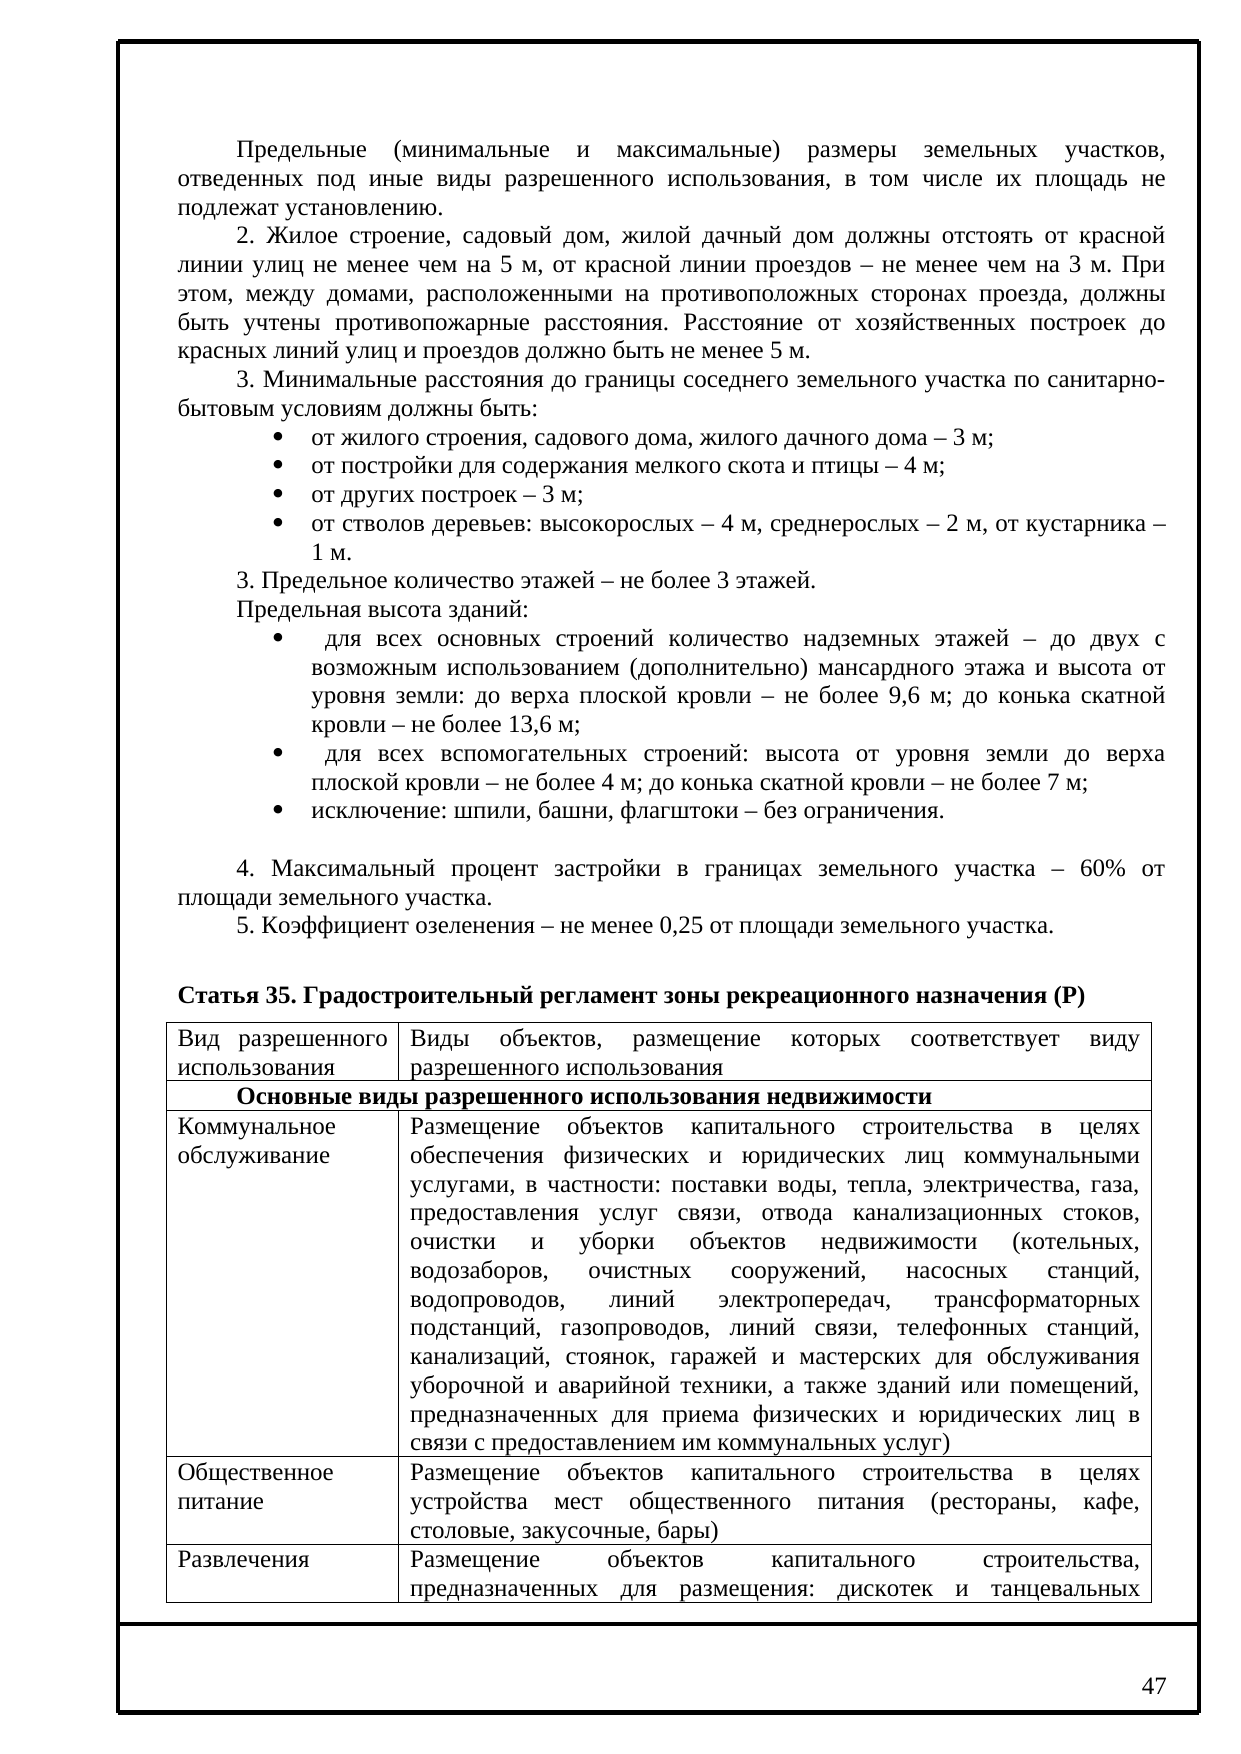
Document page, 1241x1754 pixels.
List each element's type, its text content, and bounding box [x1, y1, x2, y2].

table_cell Развлечения [167, 1545, 398, 1602]
text 2. Жилое строение, садовый дом, жилой дачный дом должны отстоять от красной линии улиц не менее чем на 5 м, от красной линии проездов – не менее чем на 3 м. При этом, между домами, расположенными на противоположных сторонах проезда, должны быть учтены противопожарные расстояния. Расстояние от хозяйственных построек до красных линий улиц и проездов должно быть не менее 5 м. [177, 221, 1167, 364]
table_header Виды объектов, размещение которых соответствует виду разрешенного использования [399, 1023, 1151, 1080]
list для всех основных строений количество надземных этажей – до двух с возможным использованием (дополнительно) мансардного этажа и высота от уровня земли: до верха плоской кровли – не более 9,6 м; до конька скатной кровли – не более 13,6 м; [274, 623, 1167, 738]
list от стволов деревьев: высокорослых – 4 м, среднерослых – 2 м, от кустарника – 1 м. [274, 508, 1167, 566]
list исключение: шпили, башни, флагштоки – без ограничения. [274, 796, 1167, 824]
text 5. Коэффициент озеленения – не менее 0,25 от площади земельного участка. [177, 911, 1167, 939]
text 3. Предельное количество этажей – не более 3 этажей. [177, 566, 1167, 594]
table_cell Размещение объектов капитального строительства в целях обеспечения физических и юридических лиц коммунальными услугами, в частности: поставки воды, тепла, электричества, газа, предоставления услуг связи, отвода канализационных стоков, очистки и уборки объектов недвижимости (котельных, водозаборов, очистных сооружений, насосных станций, водопроводов, линий электропередач, трансформаторных подстанций, газопроводов, линий связи, телефонных станций, канализаций, стоянок, гаражей и мастерских для обслуживания уборочной и аварийной техники, а также зданий или помещений, предназначенных для приема физических и юридических лиц в связи с предоставлением им коммунальных услуг) [399, 1111, 1151, 1456]
table_cell Коммунальное обслуживание [167, 1111, 398, 1456]
table_header Вид разрешенного использования [167, 1023, 398, 1080]
list от постройки для содержания мелкого скота и птицы – 4 м; [274, 451, 1167, 479]
list от других построек – 3 м; [274, 479, 1167, 508]
table_cell Основные виды разрешенного использования недвижимости [167, 1081, 1151, 1110]
subtitle Статья 35. Градостроительный регламент зоны рекреационного назначения (Р) [177, 981, 1167, 1009]
text 4. Максимальный процент застройки в границах земельного участка – 60% от площади земельного участка. [177, 853, 1167, 911]
text Предельная высота зданий: [177, 594, 1167, 623]
table_cell Размещение объектов капитального строительства в целях устройства мест общественного питания (рестораны, кафе, столовые, закусочные, бары) [399, 1457, 1151, 1543]
table_cell Общественное питание [167, 1457, 398, 1543]
list для всех вспомогательных строений: высота от уровня земли до верха плоской кровли – не более 4 м; до конька скатной кровли – не более 7 м; [274, 738, 1167, 796]
text 3. Минимальные расстояния до границы соседнего земельного участка по санитарно-бытовым условиям должны быть: [177, 364, 1167, 422]
text Предельные (минимальные и максимальные) размеры земельных участков, отведенных под иные виды разрешенного использования, в том числе их площадь не подлежат установлению. [177, 134, 1167, 221]
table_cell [399, 1545, 1151, 1602]
list от жилого строения, садового дома, жилого дачного дома – 3 м; [274, 422, 1167, 451]
